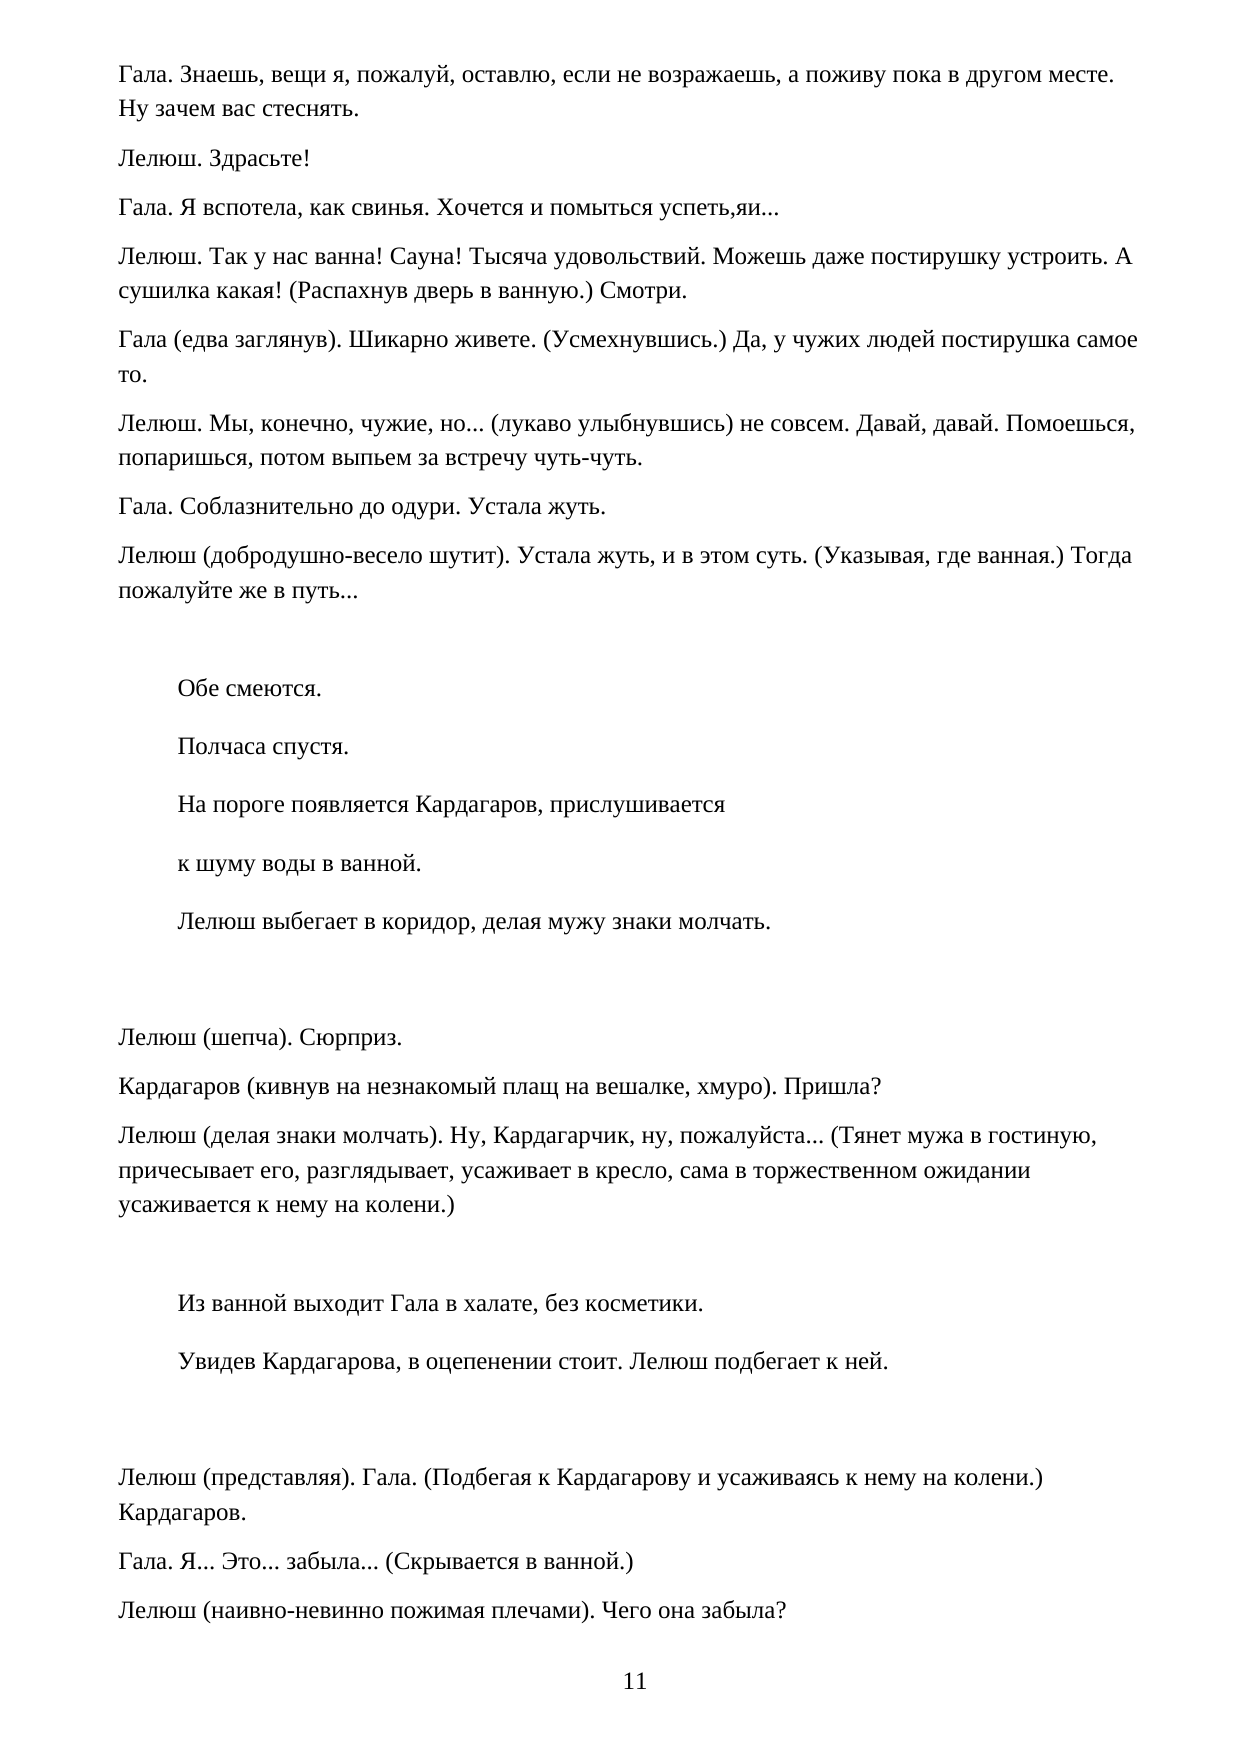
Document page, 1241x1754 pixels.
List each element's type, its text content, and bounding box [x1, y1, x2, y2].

text Лелюш выбегает в коридор, делая мужу знаки молчать. [177, 906, 1093, 935]
text Полчаса спустя. [177, 731, 1093, 760]
text Гала. Я... Это... забыла... (Скрывается в ванной.) [118, 1546, 1152, 1574]
text Обе смеются. [177, 673, 1093, 702]
text к шуму воды в ванной. [177, 848, 1093, 876]
text Лелюш. Мы, конечно, чужие, но... (лукаво улыбнувшись) не совсем. Давай, давай. Помоешься, попаришься, потом выпьем за встречу чуть-чуть. [118, 408, 1152, 471]
text Из ванной выходит Гала в халате, без косметики. [177, 1288, 1093, 1316]
text Лелюш (представляя). Гала. (Подбегая к Кардагарову и усаживаясь к нему на колени.) Кардагаров. [118, 1462, 1152, 1526]
text Лелюш. Так у нас ванна! Сауна! Тысяча удовольствий. Можешь даже постирушку устроить. А сушилка какая! (Распахнув дверь в ванную.) Смотри. [118, 241, 1152, 304]
text Лелюш (добродушно-весело шутит). Устала жуть, и в этом суть. (Указывая, где ванная.) Тогда пожалуйте же в путь... [118, 540, 1152, 604]
text Лелюш. Здрасьте! [118, 143, 1152, 171]
text Лелюш (шепча). Сюрприз. [118, 1022, 1152, 1051]
text Увидев Кардагарова, в оцепенении стоит. Лелюш подбегает к ней. [177, 1346, 1093, 1374]
text Кардагаров (кивнув на незнакомый плащ на вешалке, хмуро). Пришла? [118, 1071, 1152, 1100]
text Лелюш (наивно-невинно пожимая плечами). Чего она забыла? [118, 1595, 1152, 1624]
text Гала (едва заглянув). Шикарно живете. (Усмехнувшись.) Да, у чужих людей постирушка самое то. [118, 324, 1152, 387]
text На пороге появляется Кардагаров, прислушивается [177, 789, 1093, 818]
text Гала. Знаешь, вещи я, пожалуй, оставлю, если не возражаешь, а поживу пока в другом месте. Ну зачем вас стеснять. [118, 59, 1152, 122]
text Гала. Я вспотела, как свинья. Хочется и помыться успеть,яи... [118, 192, 1152, 220]
text Гала. Соблазнительно до одури. Устала жуть. [118, 491, 1152, 520]
text Лелюш (делая знаки молчать). Ну, Кардагарчик, ну, пожалуйста... (Тянет мужа в гостиную, причесывает его, разглядывает, усаживает в кресло, сама в торжественном ожидании усаживается к нему на колени.) [118, 1121, 1152, 1218]
